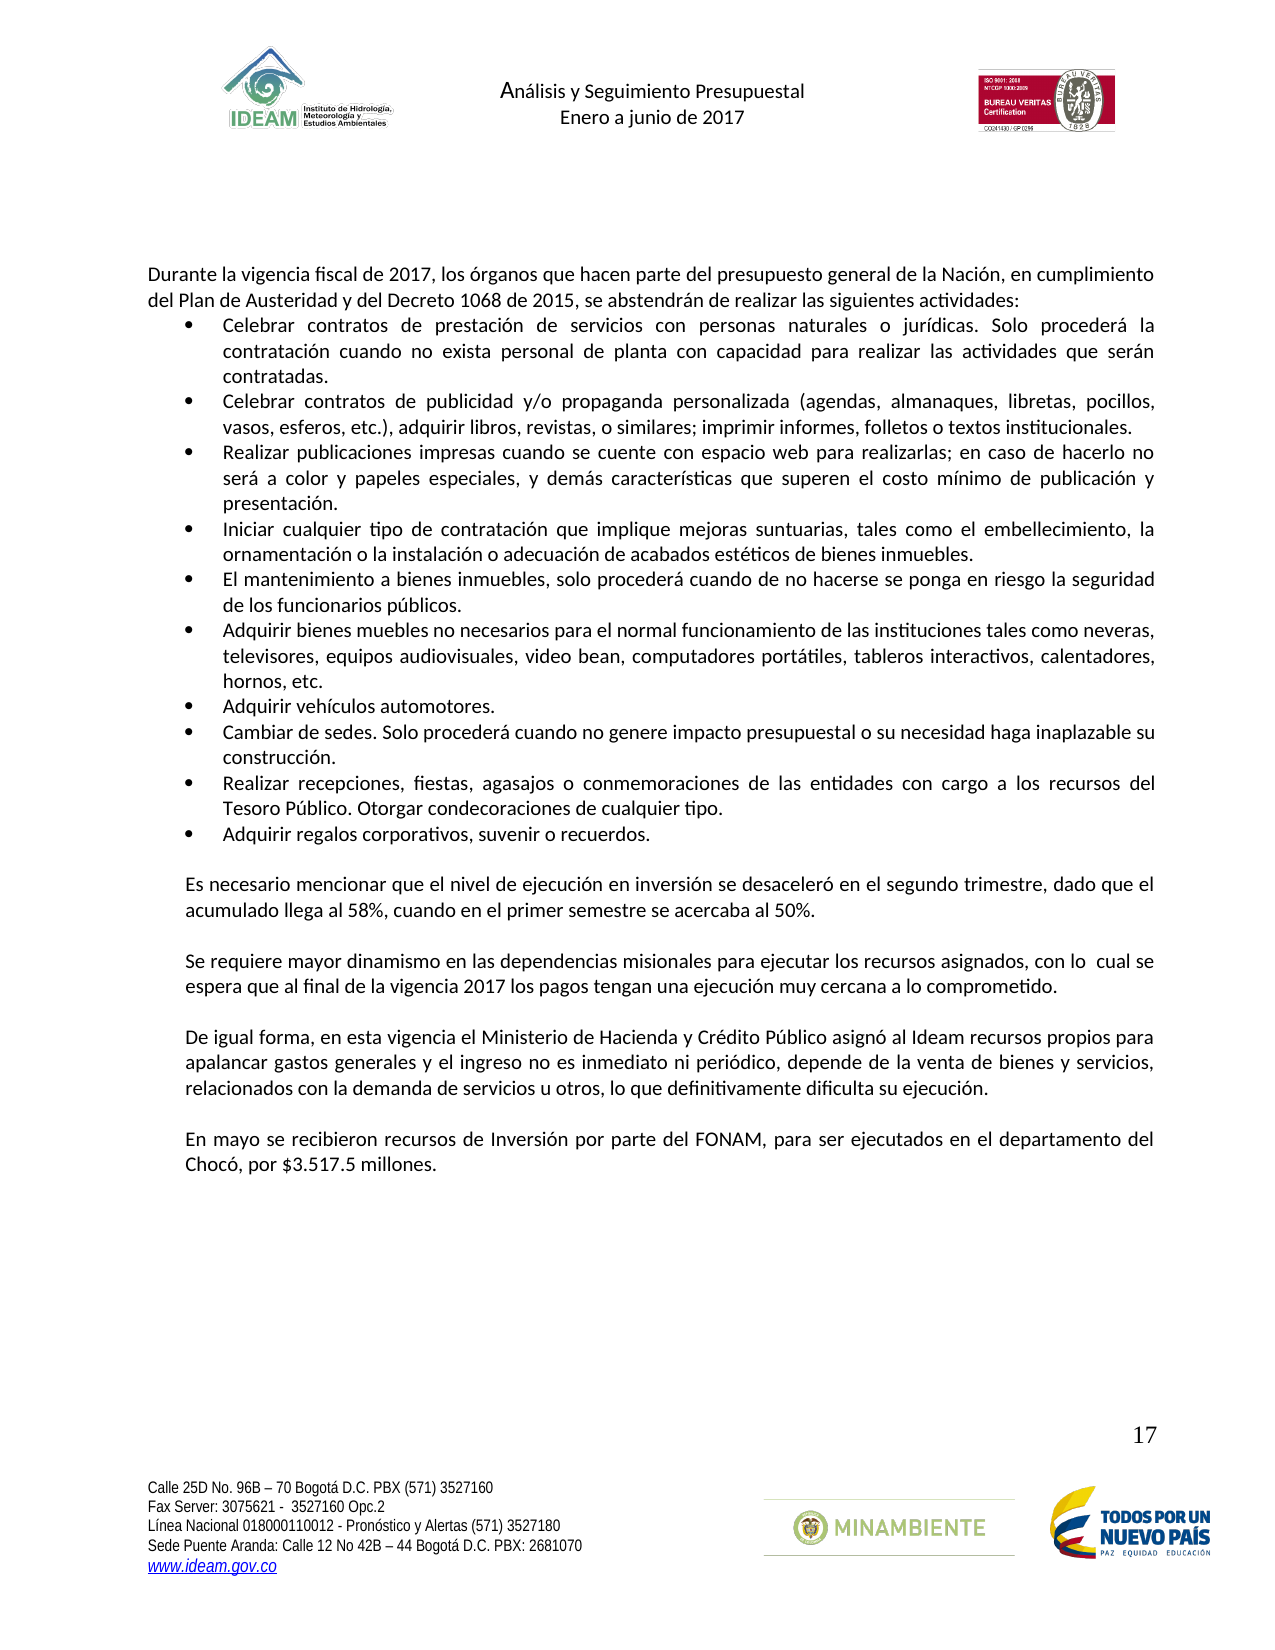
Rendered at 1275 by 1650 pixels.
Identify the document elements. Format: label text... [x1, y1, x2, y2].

picture [191, 33, 394, 148]
list Se requiere mayor dinamismo en las dependencias misionales para ejecutar los recursos asignados, con lo cual se espera que al final de la vigencia 2017 los pagos tengan una ejecución muy cercana a lo comprometido. [185, 948, 1157, 999]
list Cambiar de sedes. Solo procederá cuando no genere impacto presupuestal o su necesidad haga inaplazable su construcción. [185, 719, 1157, 770]
list Celebrar contratos de publicidad y/o propaganda personalizada (agendas, almanaques, libretas, pocillos, vasos, esferos, etc.), adquirir libros, revistas, o similares; imprimir informes, folletos o textos institucionales. [185, 389, 1157, 439]
list Adquirir bienes muebles no necesarios para el normal funcionamiento de las instituciones tales como neveras, televisores, equipos audiovisuales, video bean, computadores portátiles, tableros interactivos, calentadores, hornos, etc. [185, 617, 1157, 694]
list El mantenimiento a bienes inmuebles, solo procederá cuando de no hacerse se ponga en riesgo la seguridad de los funcionarios públicos. [185, 567, 1157, 617]
list Iniciar cualquier tipo de contratación que implique mejoras suntuarias, tales como el embellecimiento, la ornamentación o la instalación o adecuación de acabados estéticos de bienes inmuebles. [185, 516, 1157, 567]
list De igual forma, en esta vigencia el Ministerio de Hacienda y Crédito Público asignó al Ideam recursos propios para apalancar gastos generales y el ingreso no es inmediato ni periódico, depende de la venta de bienes y servicios, relacionados con la demanda de servicios u otros, lo que definitivamente dificulta su ejecución. [185, 1024, 1157, 1100]
list Realizar recepciones, fiestas, agasajos o conmemoraciones de las entidades con cargo a los recursos del Tesoro Público. Otorgar condecoraciones de cualquier tipo. [185, 770, 1157, 821]
text Durante la vigencia fiscal de 2017, los órganos que hacen parte del presupuesto general de la Nación, en cumplimiento del Plan de Austeridad y del Decreto 1068 de 2015, se abstendrán de realizar las siguientes actividades: [148, 262, 1157, 312]
picture [728, 1429, 1239, 1606]
picture [970, 43, 1124, 142]
list Adquirir regalos corporativos, suvenir o recuerdos. [185, 821, 1157, 846]
list En mayo se recibieron recursos de Inversión por parte del FONAM, para ser ejecutados en el departamento del Chocó, por $3.517.5 millones. [185, 1126, 1157, 1177]
list Celebrar contratos de prestación de servicios con personas naturales o jurídicas. Solo procederá la contratación cuando no exista personal de planta con capacidad para realizar las actividades que serán contratadas. [185, 312, 1157, 389]
list Es necesario mencionar que el nivel de ejecución en inversión se desaceleró en el segundo trimestre, dado que el acumulado llega al 58%, cuando en el primer semestre se acercaba al 50%. [185, 872, 1157, 922]
list Realizar publicaciones impresas cuando se cuente con espacio web para realizarlas; en caso de hacerlo no será a color y papeles especiales, y demás características que superen el costo mínimo de publicación y presentación. [185, 439, 1157, 516]
list Adquirir vehículos automotores. [185, 694, 1157, 719]
